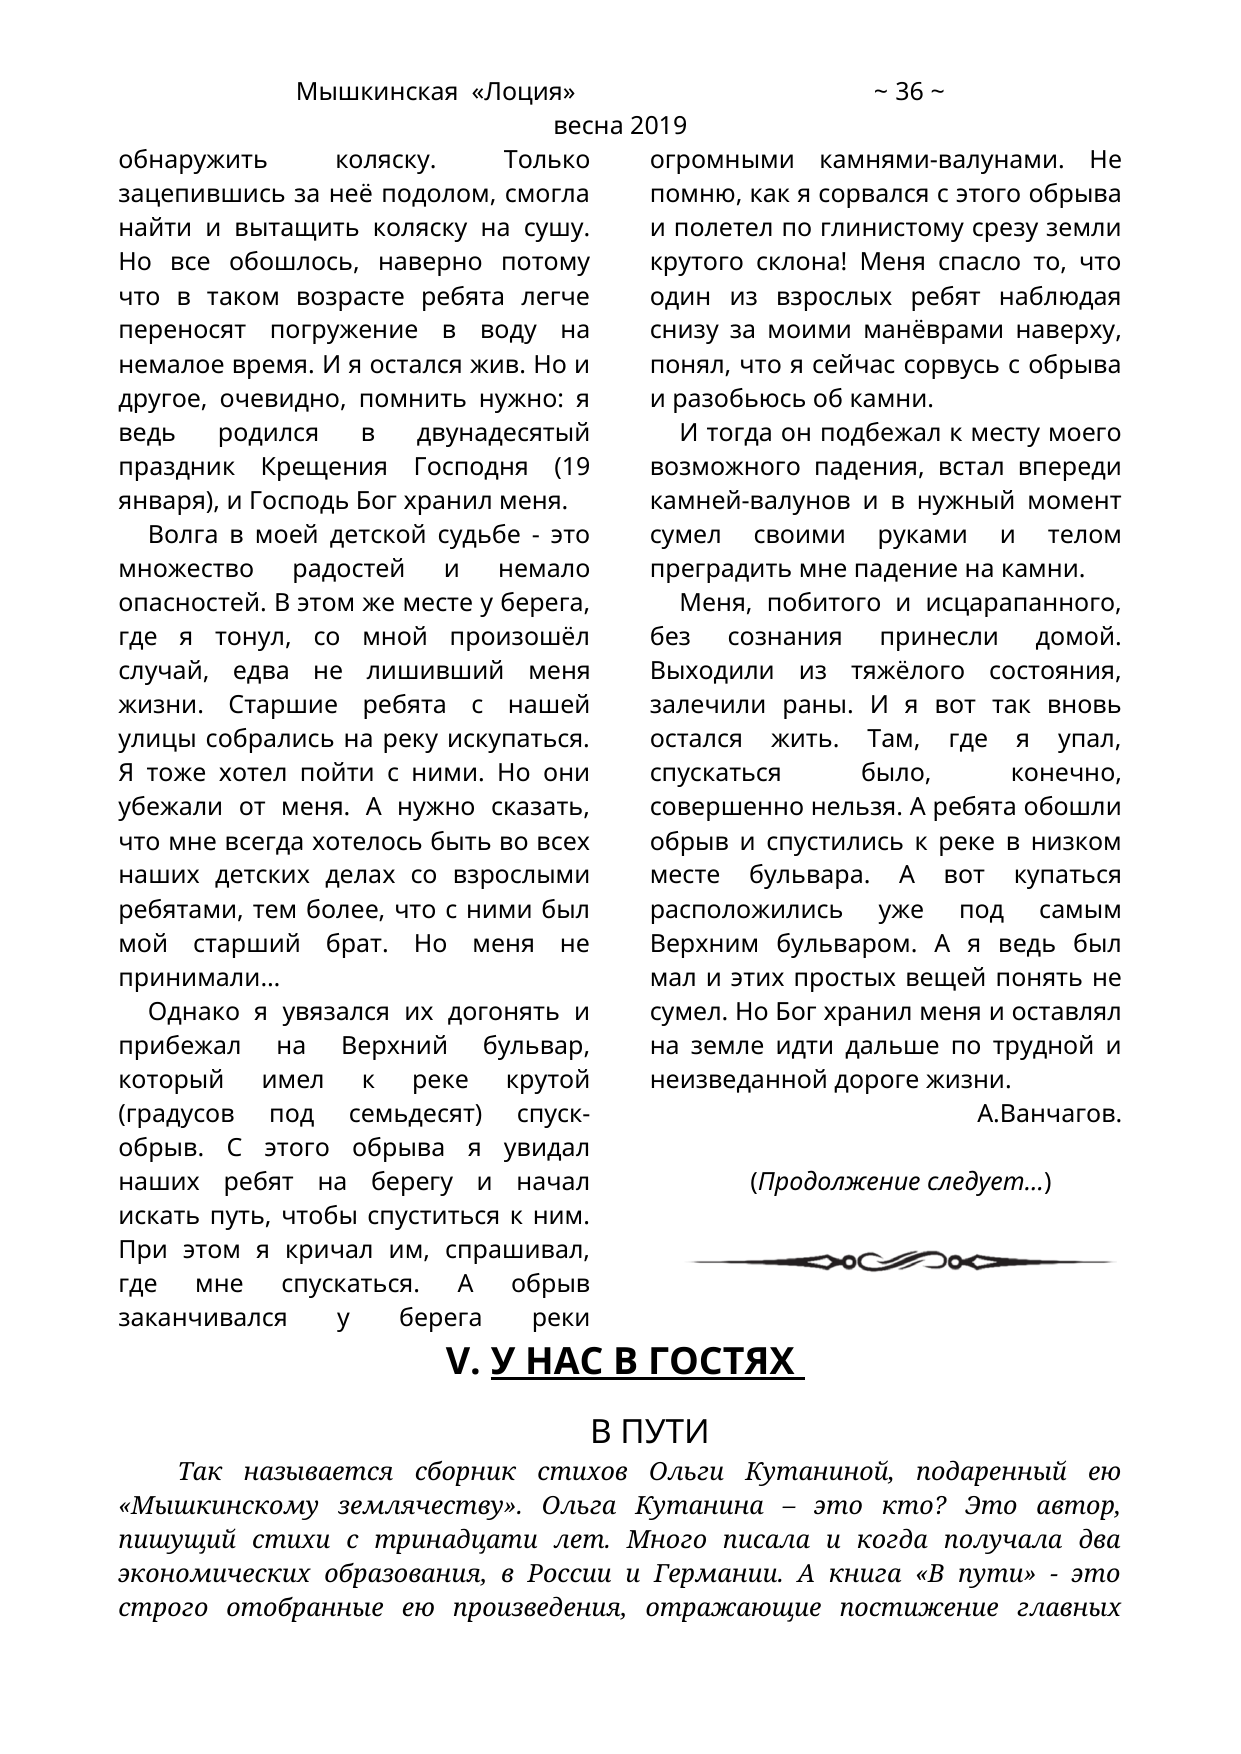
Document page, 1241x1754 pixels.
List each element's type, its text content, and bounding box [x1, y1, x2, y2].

text И тогда он подбежал к месту моего возможного падения, встал впереди камней-валунов и в нужный момент сумел своими руками и телом преградить мне падение на камни. [649, 414, 1122, 585]
text Волга в моей детской судьбе - это множество радостей и немало опасностей. В этом же месте у берега, где я тонул, со мной произошёл случай, едва не лишивший меня жизни. Старшие ребята с нашей улицы собрались на реку искупаться. Я тоже хотел пойти с ними. Но они убежали от меня. А нужно сказать, что мне всегда хотелось быть во всех наших детских делах со взрослыми ребятами, тем более, что с ними был мой старший брат. Но меня не принимали… [118, 517, 591, 993]
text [118, 1453, 1122, 1623]
text В ПУТИ [118, 1408, 1122, 1453]
picture [684, 1231, 1117, 1280]
text V. У НАС В ГОСТЯХ [118, 1334, 1122, 1385]
text (Продолжение следует…) [649, 1164, 1122, 1198]
text Однако я увязался их догонять и прибежал на Верхний бульвар, который имел к реке крутой (градусов под семьдесят) спуск-обрыв. С этого обрыва я увидал наших ребят на берегу и начал искать путь, чтобы спуститься к ним. При этом я кричал им, спрашивал, где мне спускаться. А обрыв заканчивался у берега реки огромными камнями-валунами. Не помню, как я сорвался с этого обрыва и полетел по глинистому срезу земли крутого склона! Меня спасло то, что один из взрослых ребят наблюдая снизу за моими манёврами наверху, понял, что я сейчас сорвусь с обрыва и разобьюсь об камни. [649, 142, 1122, 414]
text А.Ванчагов. [649, 1096, 1122, 1130]
text Однако я увязался их догонять и прибежал на Верхний бульвар, который имел к реке крутой (градусов под семьдесят) спуск-обрыв. С этого обрыва я увидал наших ребят на берегу и начал искать путь, чтобы спуститься к ним. При этом я кричал им, спрашивал, где мне спускаться. А обрыв заканчивался у берега реки огромными камнями-валунами. Не помню, как я сорвался с этого обрыва и полетел по глинистому срезу земли крутого склона! Меня спасло то, что один из взрослых ребят наблюдая снизу за моими манёврами наверху, понял, что я сейчас сорвусь с обрыва и разобьюсь об камни. [118, 993, 591, 1334]
text Меня, побитого и исцарапанного, без сознания принесли домой. Выходили из тяжёлого состояния, залечили раны. И я вот так вновь остался жить. Там, где я упал, спускаться было, конечно, совершенно нельзя. А ребята обошли обрыв и спустились к реке в низком месте бульвара. А вот купаться расположились уже под самым Верхним бульваром. А я ведь был мал и этих простых вещей понять не сумел. Но Бог хранил меня и оставлял на земле идти дальше по трудной и неизведанной дороге жизни. [649, 585, 1122, 1096]
